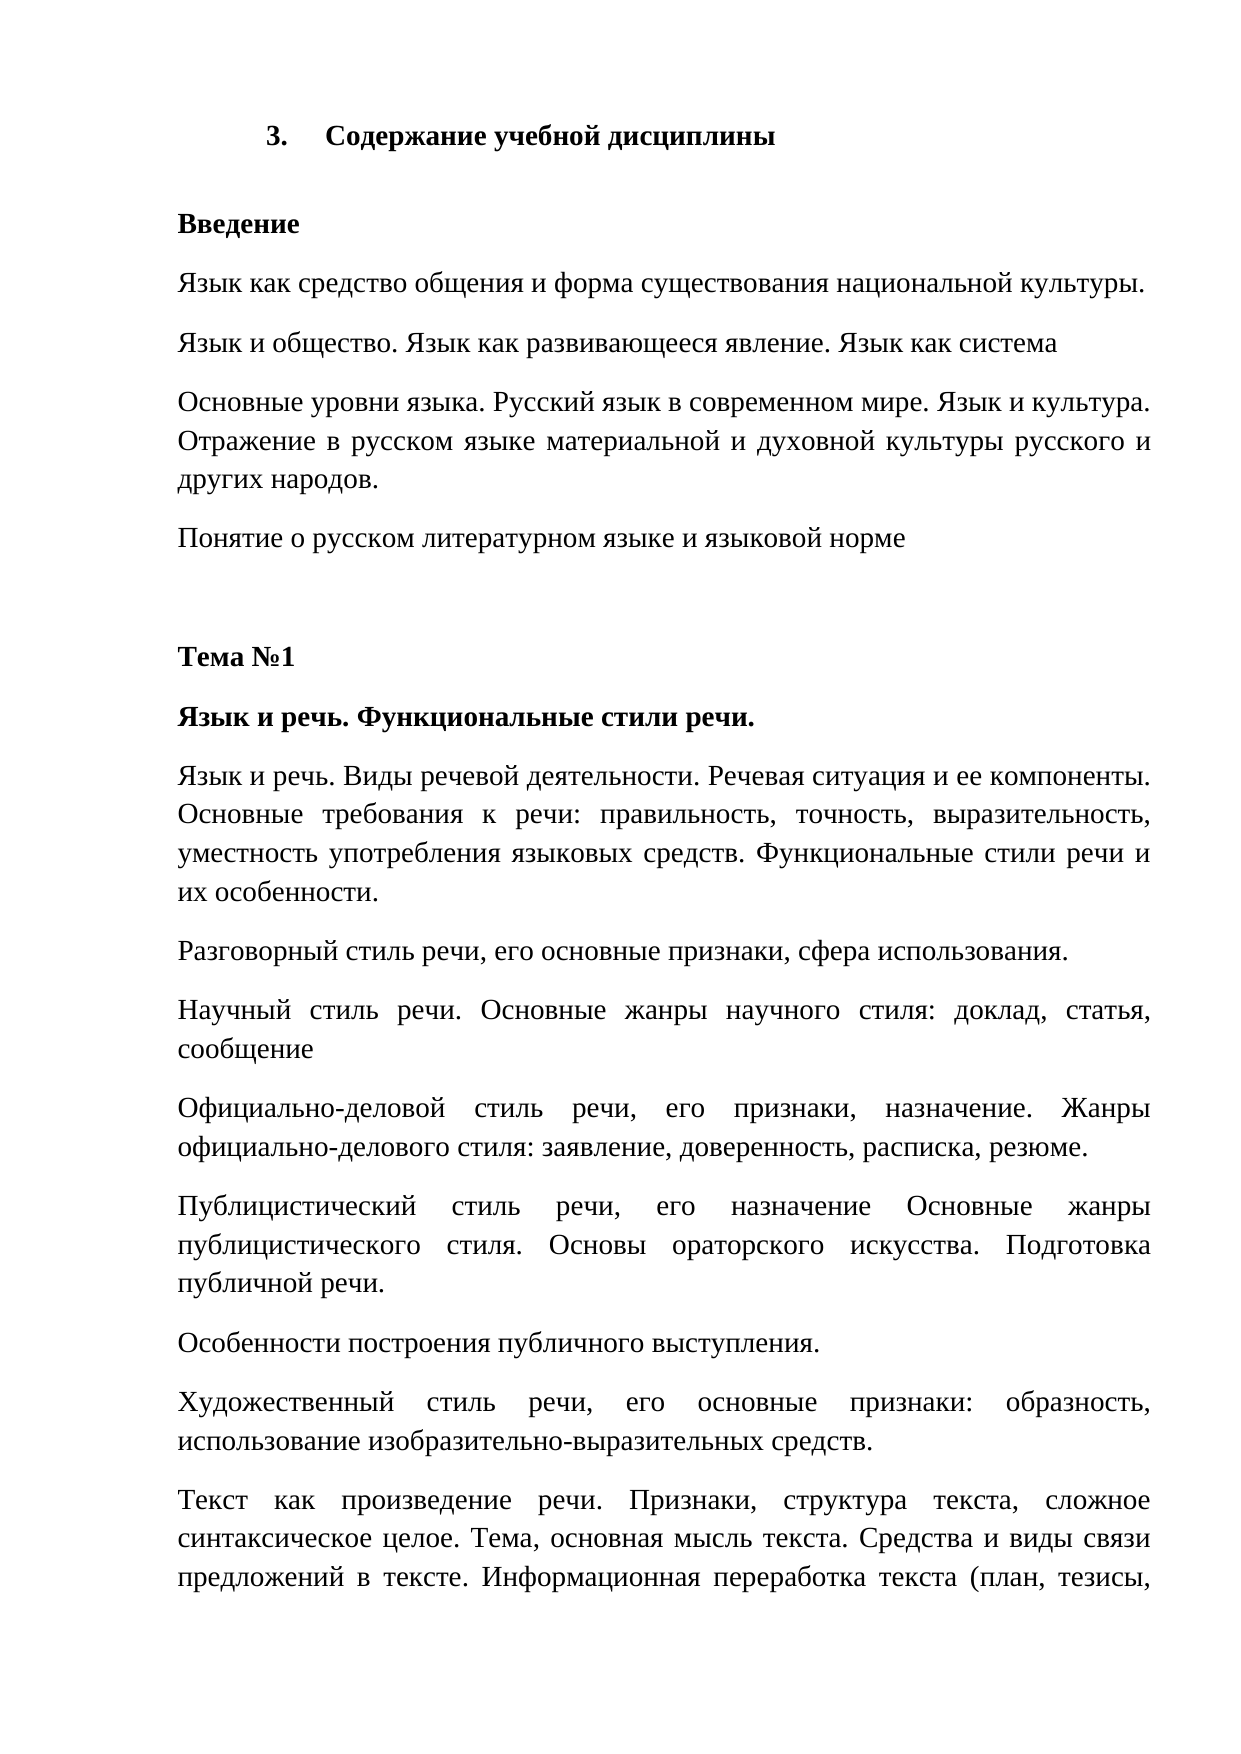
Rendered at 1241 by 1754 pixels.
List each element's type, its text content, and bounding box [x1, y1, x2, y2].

list Содержание учебной дисциплины [177, 118, 1152, 152]
text Введение [177, 206, 1152, 239]
text Особенности построения публичного выступления. [177, 1325, 1152, 1358]
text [177, 1482, 1152, 1593]
text Художественный стиль речи, его основные признаки: образность, использование изобразительно-выразительных средств. [177, 1384, 1152, 1456]
text Официально-деловой стиль речи, его признаки, назначение. Жанры официально-делового стиля: заявление, доверенность, расписка, резюме. [177, 1090, 1152, 1162]
text Язык как средство общения и форма существования национальной культуры. [177, 265, 1152, 299]
text Язык и речь. Виды речевой деятельности. Речевая ситуация и ее компоненты. Основные требования к речи: правильность, точность, выразительность, уместность употребления языковых средств. Функциональные стили речи и их особенности. [177, 758, 1152, 907]
text Язык и общество. Язык как развивающееся явление. Язык как система [177, 325, 1152, 358]
text Научный стиль речи. Основные жанры научного стиля: доклад, статья, сообщение [177, 992, 1152, 1064]
text Тема №1 [177, 639, 1152, 673]
text Основные уровни языка. Русский язык в современном мире. Язык и культура. Отражение в русском языке материальной и духовной культуры русского и других народов. [177, 384, 1152, 495]
text Разговорный стиль речи, его основные признаки, сфера использования. [177, 933, 1152, 967]
text Понятие о русском литературном языке и языковой норме [177, 521, 1152, 554]
text Язык и речь. Функциональные стили речи. [177, 699, 1152, 732]
text Публицистический стиль речи, его назначение Основные жанры публицистического стиля. Основы ораторского искусства. Подготовка публичной речи. [177, 1188, 1152, 1299]
